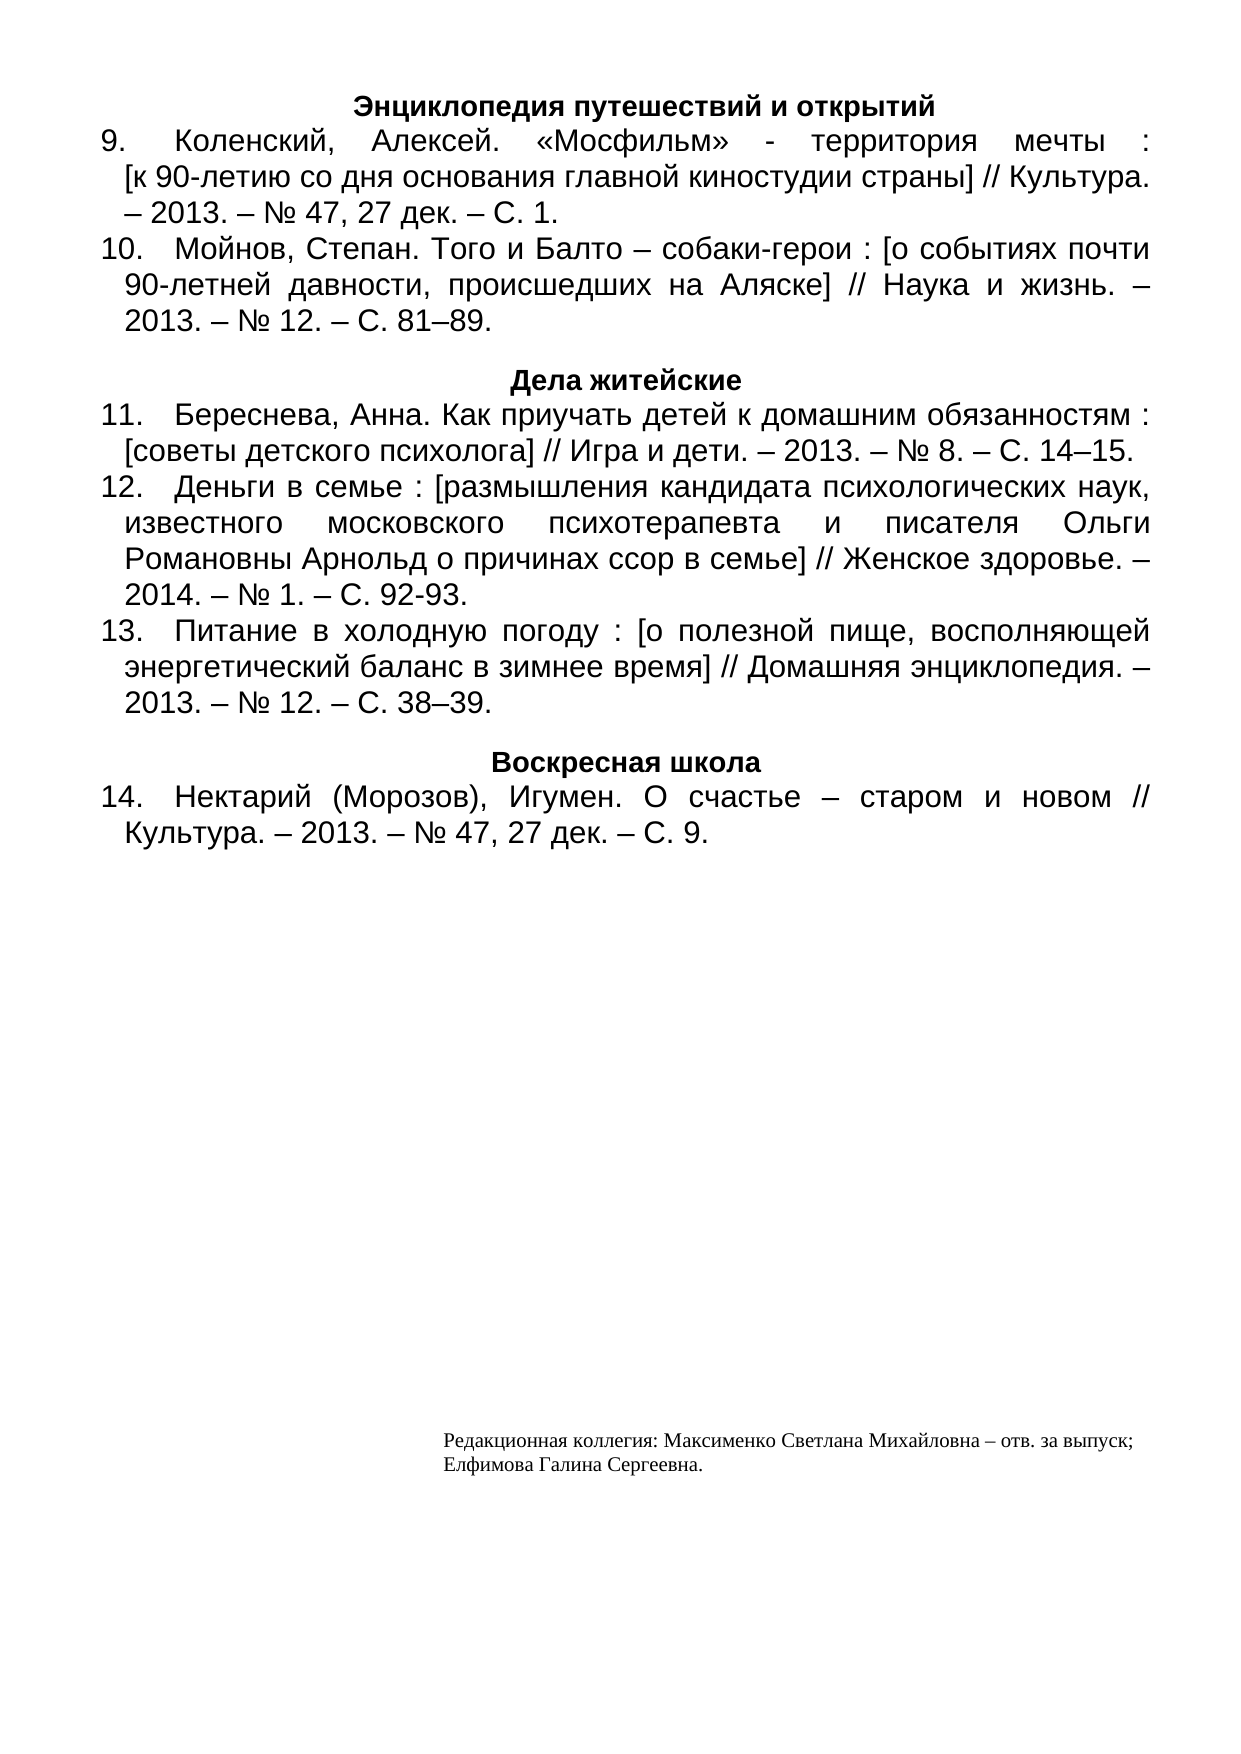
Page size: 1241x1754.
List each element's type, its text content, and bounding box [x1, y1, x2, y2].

list Нектарий (Морозов), Игумен. О счастье – старом и новом // Культура. – 2013. – № 47, 27 дек. – С. 9. [100, 778, 1152, 850]
list Береснева, Анна. Как приучать детей к домашним обязанностям : [советы детского психолога] // Игра и дети. – 2013. – № 8. – С. 14–15. [100, 396, 1152, 468]
list Деньги в семье : [размышления кандидата психологических наук, известного московского психотерапевта и писателя Ольги Романовны Арнольд о причинах ссор в семье] // Женское здоровье. – 2014. – № 1. – С. 92-93. [100, 468, 1152, 612]
list Коленский, Алексей. «Мосфильм» - территория мечты : [к 90-летию со дня основания главной киностудии страны] // Культура. – 2013. – № 47, 27 дек. – С. 1. [100, 122, 1152, 230]
list Питание в холодную погоду : [о полезной пище, восполняющей энергетический баланс в зимнее время] // Домашняя энциклопедия. – 2013. – № 12. – С. 38–39. [100, 612, 1152, 720]
text Энциклопедия путешествий и открытий [138, 89, 1152, 122]
text Редакционная коллегия: Максименко Светлана Михайловна – отв. за выпуск; [443, 1428, 1152, 1452]
text Воскресная школа [100, 745, 1152, 778]
list Мойнов, Степан. Того и Балто – собаки-герои : [о событиях почти 90-летней давности, происшедших на Аляске] // Наука и жизнь. – 2013. – № 12. – С. 81–89. [100, 230, 1152, 338]
text Дела житейские [100, 363, 1152, 396]
text Елфимова Галина Сергеевна. [443, 1452, 1152, 1476]
